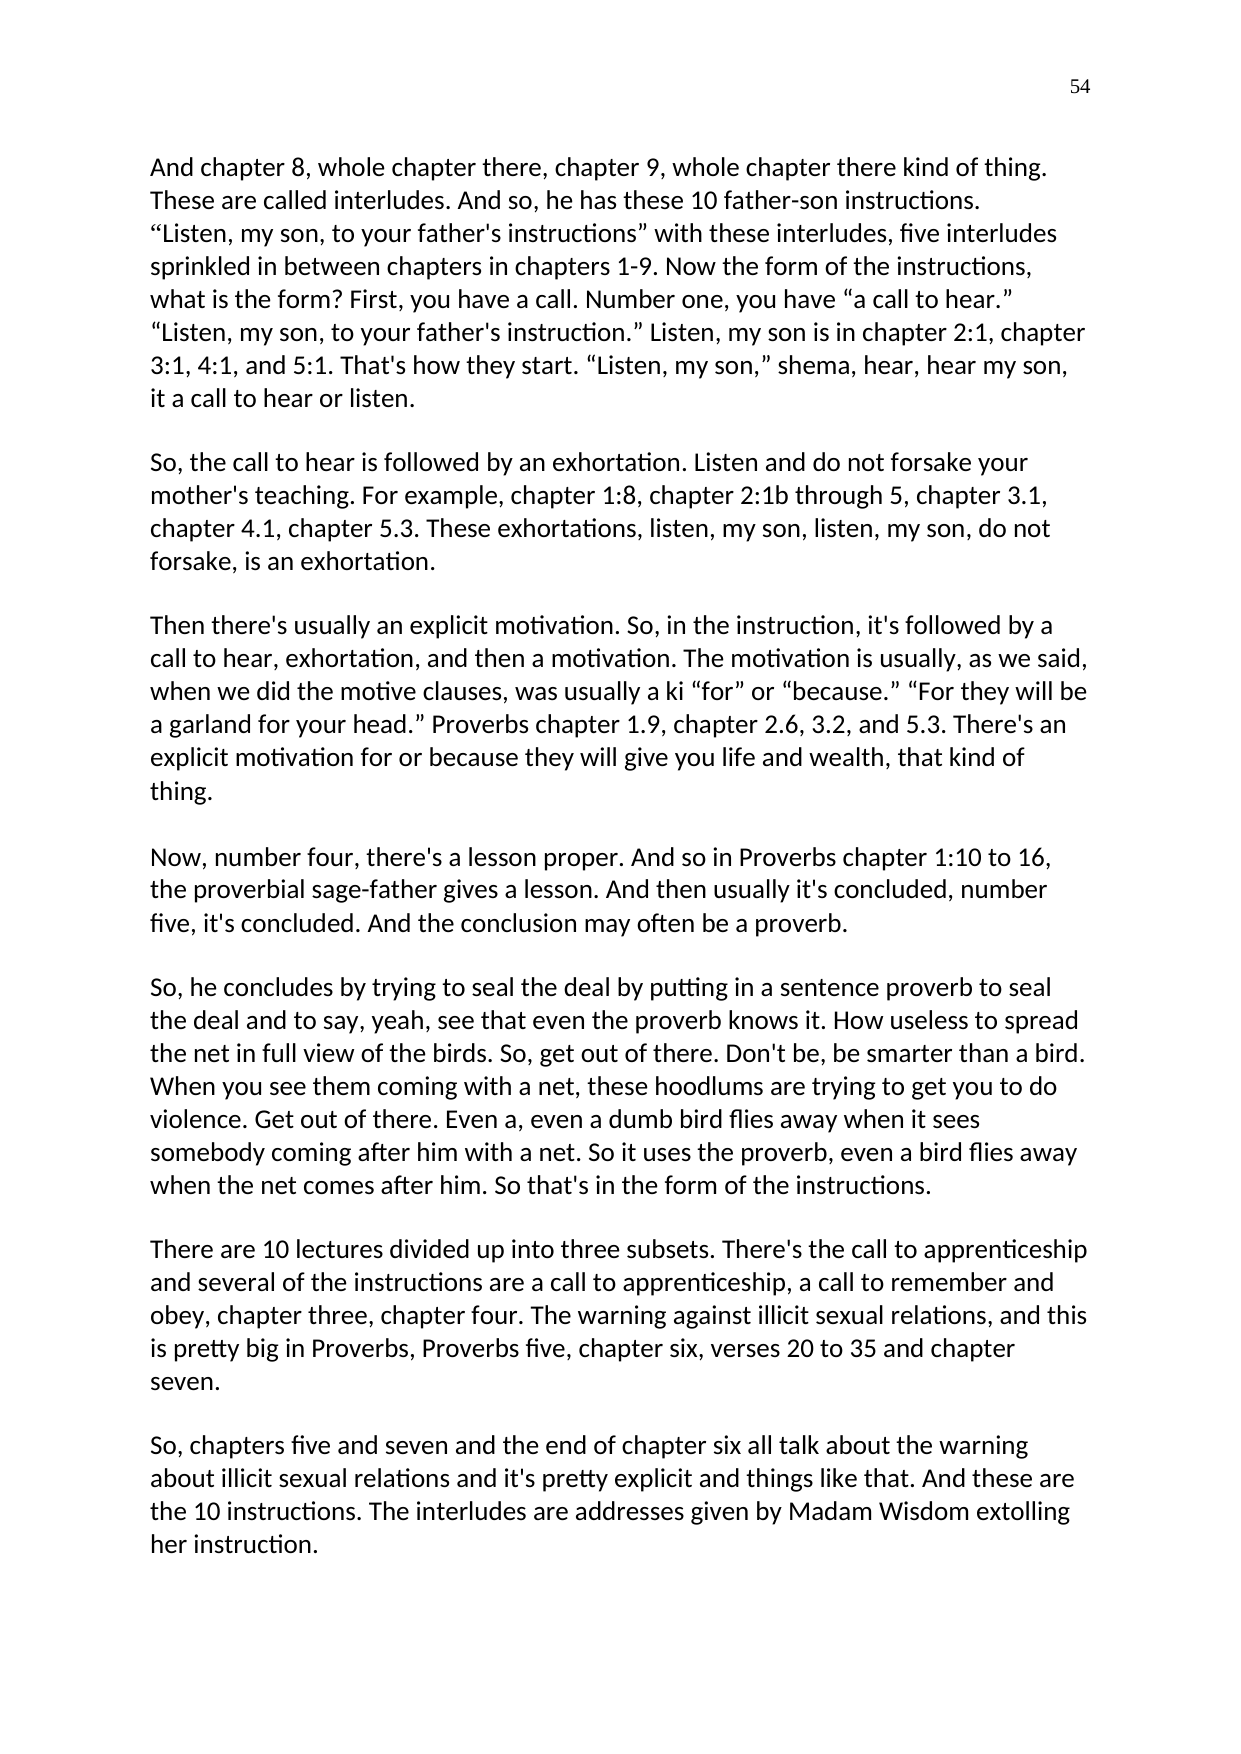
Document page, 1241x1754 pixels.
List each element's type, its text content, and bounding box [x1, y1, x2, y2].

text Now, number four, there's a lesson proper. And so in Proverbs chapter 1:10 to 16, the proverbial sage-father gives a lesson. And then usually it's concluded, number five, it's concluded. And the conclusion may often be a proverb. [150, 840, 1090, 939]
text “Listen, my son, to your father's instruction.” Listen, my son is in chapter 2:1, chapter 3:1, 4:1, and 5:1. That's how they start. “Listen, my son,” shema, hear, hear my son, it a call to hear or listen. [150, 315, 1090, 414]
text So, the call to hear is followed by an exhortation. Listen and do not forsake your mother's teaching. For example, chapter 1:8, chapter 2:1b through 5, chapter 3.1, chapter 4.1, chapter 5.3. These exhortations, listen, my son, listen, my son, do not forsake, is an exhortation. [150, 445, 1090, 577]
text Then there's usually an explicit motivation. So, in the instruction, it's followed by a call to hear, exhortation, and then a motivation. The motivation is usually, as we said, when we did the motive clauses, was usually a ki “for” or “because.” “For they will be a garland for your head.” Proverbs chapter 1.9, chapter 2.6, 3.2, and 5.3. There's an explicit motivation for or because they will give you life and wealth, that kind of thing. [150, 608, 1090, 807]
text There are 10 lectures divided up into three subsets. There's the call to apprenticeship and several of the instructions are a call to apprenticeship, a call to remember and obey, chapter three, chapter four. The warning against illicit sexual relations, and this is pretty big in Proverbs, Proverbs five, chapter six, verses 20 to 35 and chapter seven. [150, 1232, 1090, 1397]
text So, he concludes by trying to seal the deal by putting in a sentence proverb to seal the deal and to say, yeah, see that even the proverb knows it. How useless to spread the net in full view of the birds. So, get out of there. Don't be, be smarter than a bird. When you see them coming with a net, these hoodlums are trying to get you to do violence. Get out of there. Even a, even a dumb bird flies away when it sees somebody coming after him with a net. So it uses the proverb, even a bird flies away when the net comes after him. So that's in the form of the instructions. [150, 970, 1090, 1201]
text And chapter 8, whole chapter there, chapter 9, whole chapter there kind of thing. These are called interludes. And so, he has these 10 father-son instructions. [150, 150, 1090, 216]
text “Listen, my son, to your father's instructions” with these interludes, five interludes sprinkled in between chapters in chapters 1-9. Now the form of the instructions, what is the form? First, you have a call. Number one, you have “a call to hear.” [150, 216, 1090, 315]
text So, chapters five and seven and the end of chapter six all talk about the warning about illicit sexual relations and it's pretty explicit and things like that. And these are the 10 instructions. The interludes are addresses given by Madam Wisdom extolling her instruction. [150, 1428, 1090, 1561]
